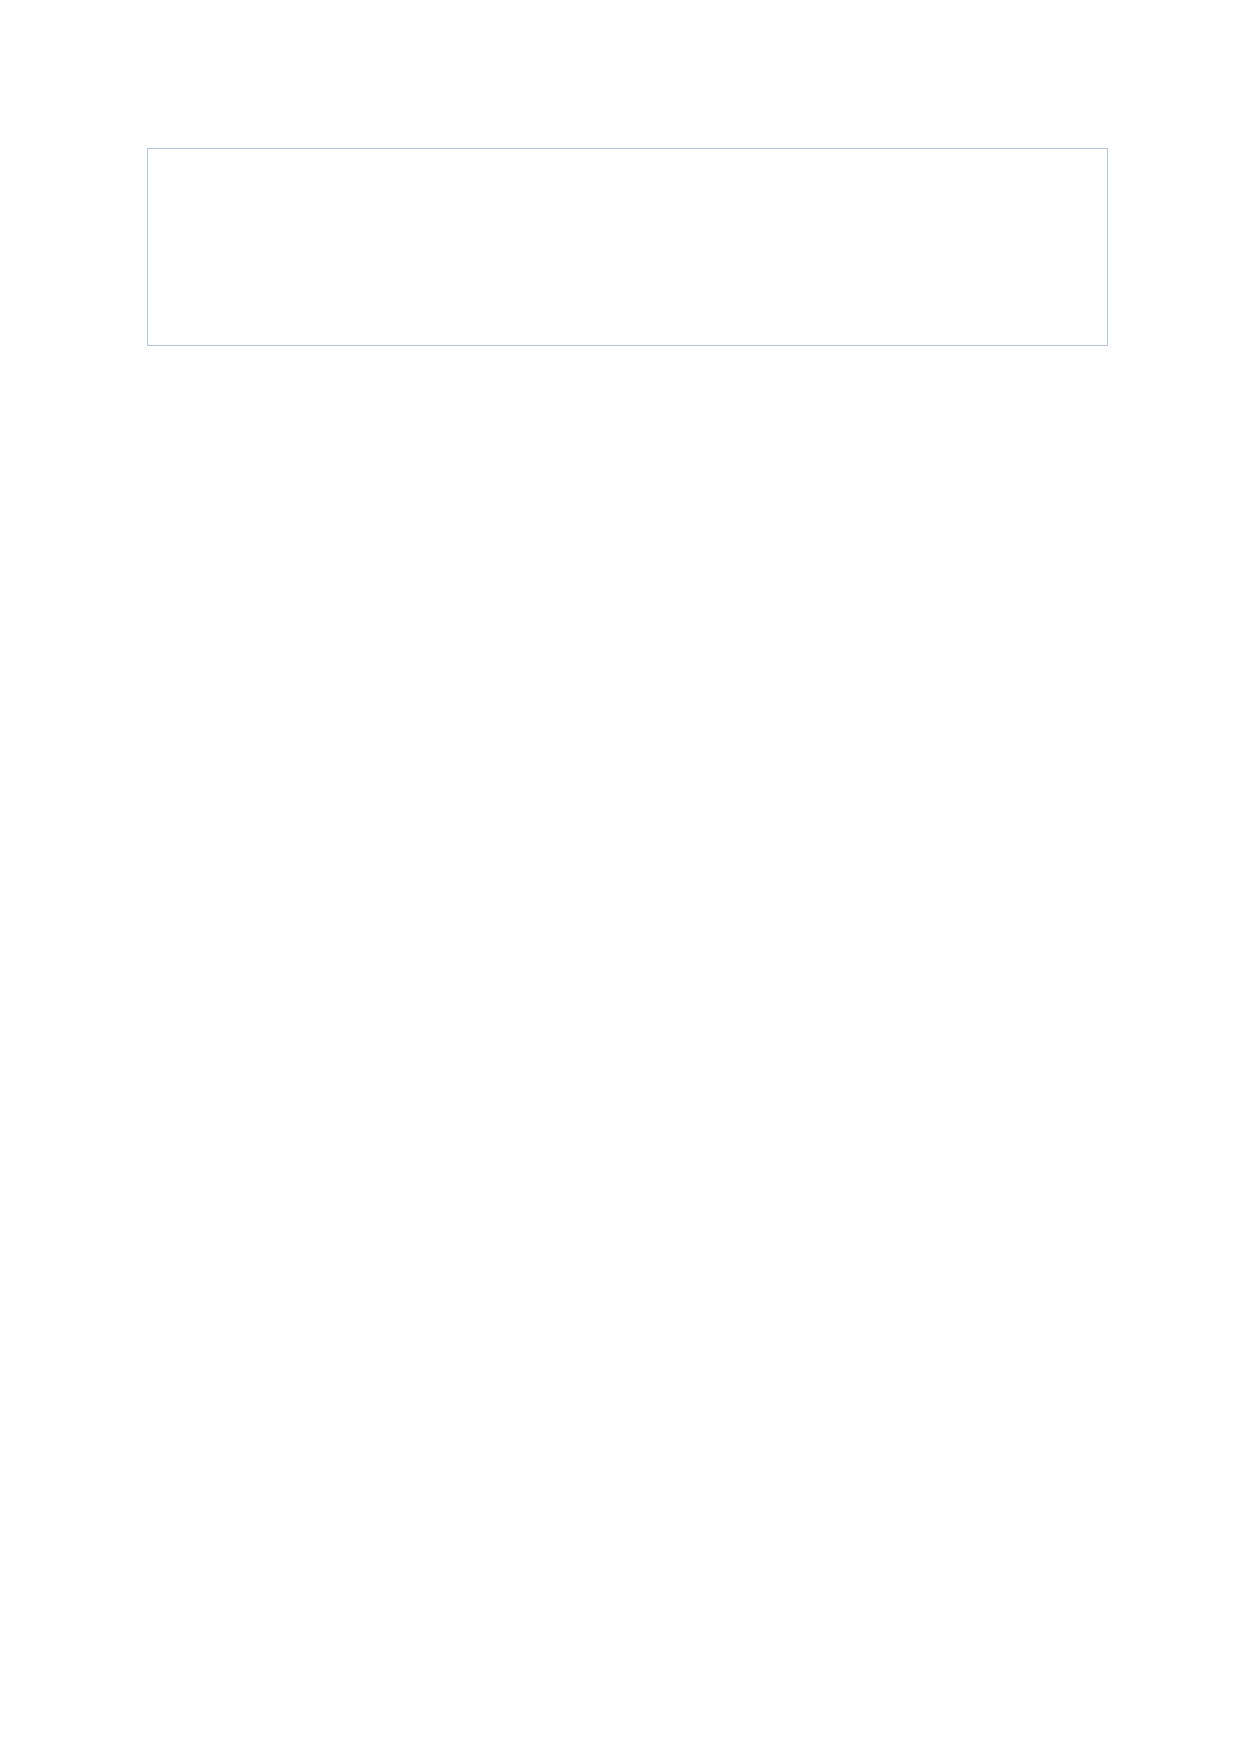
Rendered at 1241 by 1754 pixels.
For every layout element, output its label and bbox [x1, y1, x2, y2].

table_header [148, 149, 1107, 345]
